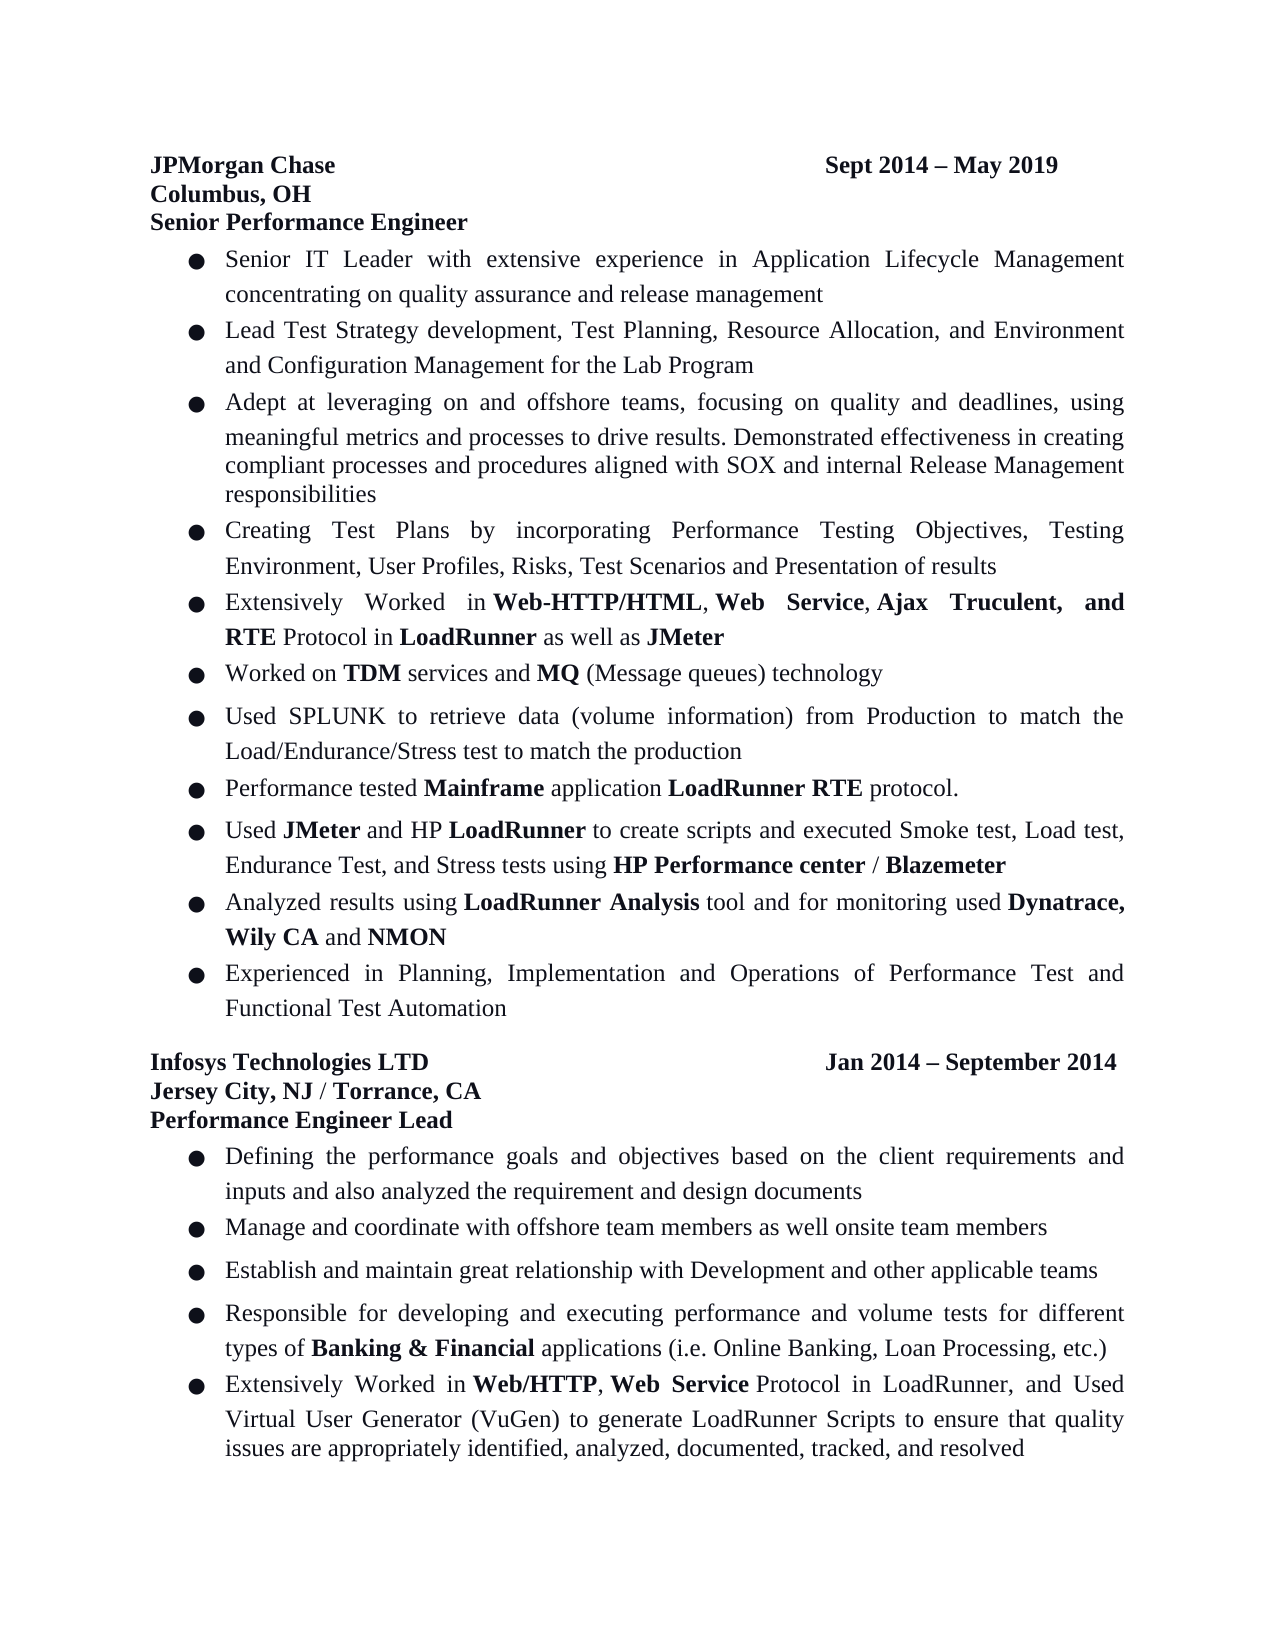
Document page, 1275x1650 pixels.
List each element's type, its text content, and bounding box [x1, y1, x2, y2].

text Infosys Technologies LTD Jan 2014 – September 2014 [150, 1047, 1125, 1076]
text Senior Performance Engineer [150, 207, 1125, 236]
list Establish and maintain great relationship with Development and other applicable teams [187, 1248, 1125, 1290]
list Lead Test Strategy development, Test Planning, Resource Allocation, and Environment and Configuration Management for the Lab Program [187, 308, 1125, 379]
text JPMorgan Chase Sept 2014 – May 2019 [150, 150, 1125, 179]
list Worked on TDM services and MQ (Message queues) technology [187, 651, 1125, 694]
list Senior IT Leader with extensive experience in Application Lifecycle Management concentrating on quality assurance and release management [187, 236, 1125, 308]
list Adept at leveraging on and offshore teams, focusing on quality and deadlines, using meaningful metrics and processes to drive results. Demonstrated effectiveness in creating compliant processes and procedures aligned with SOX and internal Release Management responsibilities [187, 379, 1125, 508]
list Creating Test Plans by incorporating Performance Testing Objectives, Testing Environment, User Profiles, Risks, Test Scenarios and Presentation of results [187, 508, 1125, 579]
text Jersey City, NJ / Torrance, CA [150, 1076, 1125, 1105]
list Responsible for developing and executing performance and volume tests for different types of Banking & Financial applications (i.e. Online Banking, Loan Processing, etc.) [187, 1290, 1125, 1362]
list Defining the performance goals and objectives based on the client requirements and inputs and also analyzed the requirement and design documents [187, 1133, 1125, 1205]
list Performance tested Mainframe application LoadRunner RTE protocol. [187, 765, 1125, 808]
text Performance Engineer Lead [150, 1105, 1125, 1133]
list Used JMeter and HP LoadRunner to create scripts and executed Smoke test, Load test, Endurance Test, and Stress tests using HP Performance center / Blazemeter [187, 808, 1125, 879]
list Used SPLUNK to retrieve data (volume information) from Production to match the Load/Endurance/Stress test to match the production [187, 694, 1125, 765]
list Extensively Worked in Web/HTTP, Web Service Protocol in LoadRunner, and Used Virtual User Generator (VuGen) to generate LoadRunner Scripts to ensure that quality issues are appropriately identified, analyzed, documented, tracked, and resolved [187, 1362, 1125, 1462]
list Experienced in Planning, Implementation and Operations of Performance Test and Functional Test Automation [187, 951, 1125, 1022]
text Columbus, OH [150, 179, 1125, 207]
list Analyzed results using LoadRunner Analysis tool and for monitoring used Dynatrace, Wily CA and NMON [187, 879, 1125, 951]
list Manage and coordinate with offshore team members as well onsite team members [187, 1205, 1125, 1248]
list Extensively Worked in Web-HTTP/HTML, Web Service, Ajax Truculent, and RTE Protocol in LoadRunner as well as JMeter [187, 579, 1125, 651]
